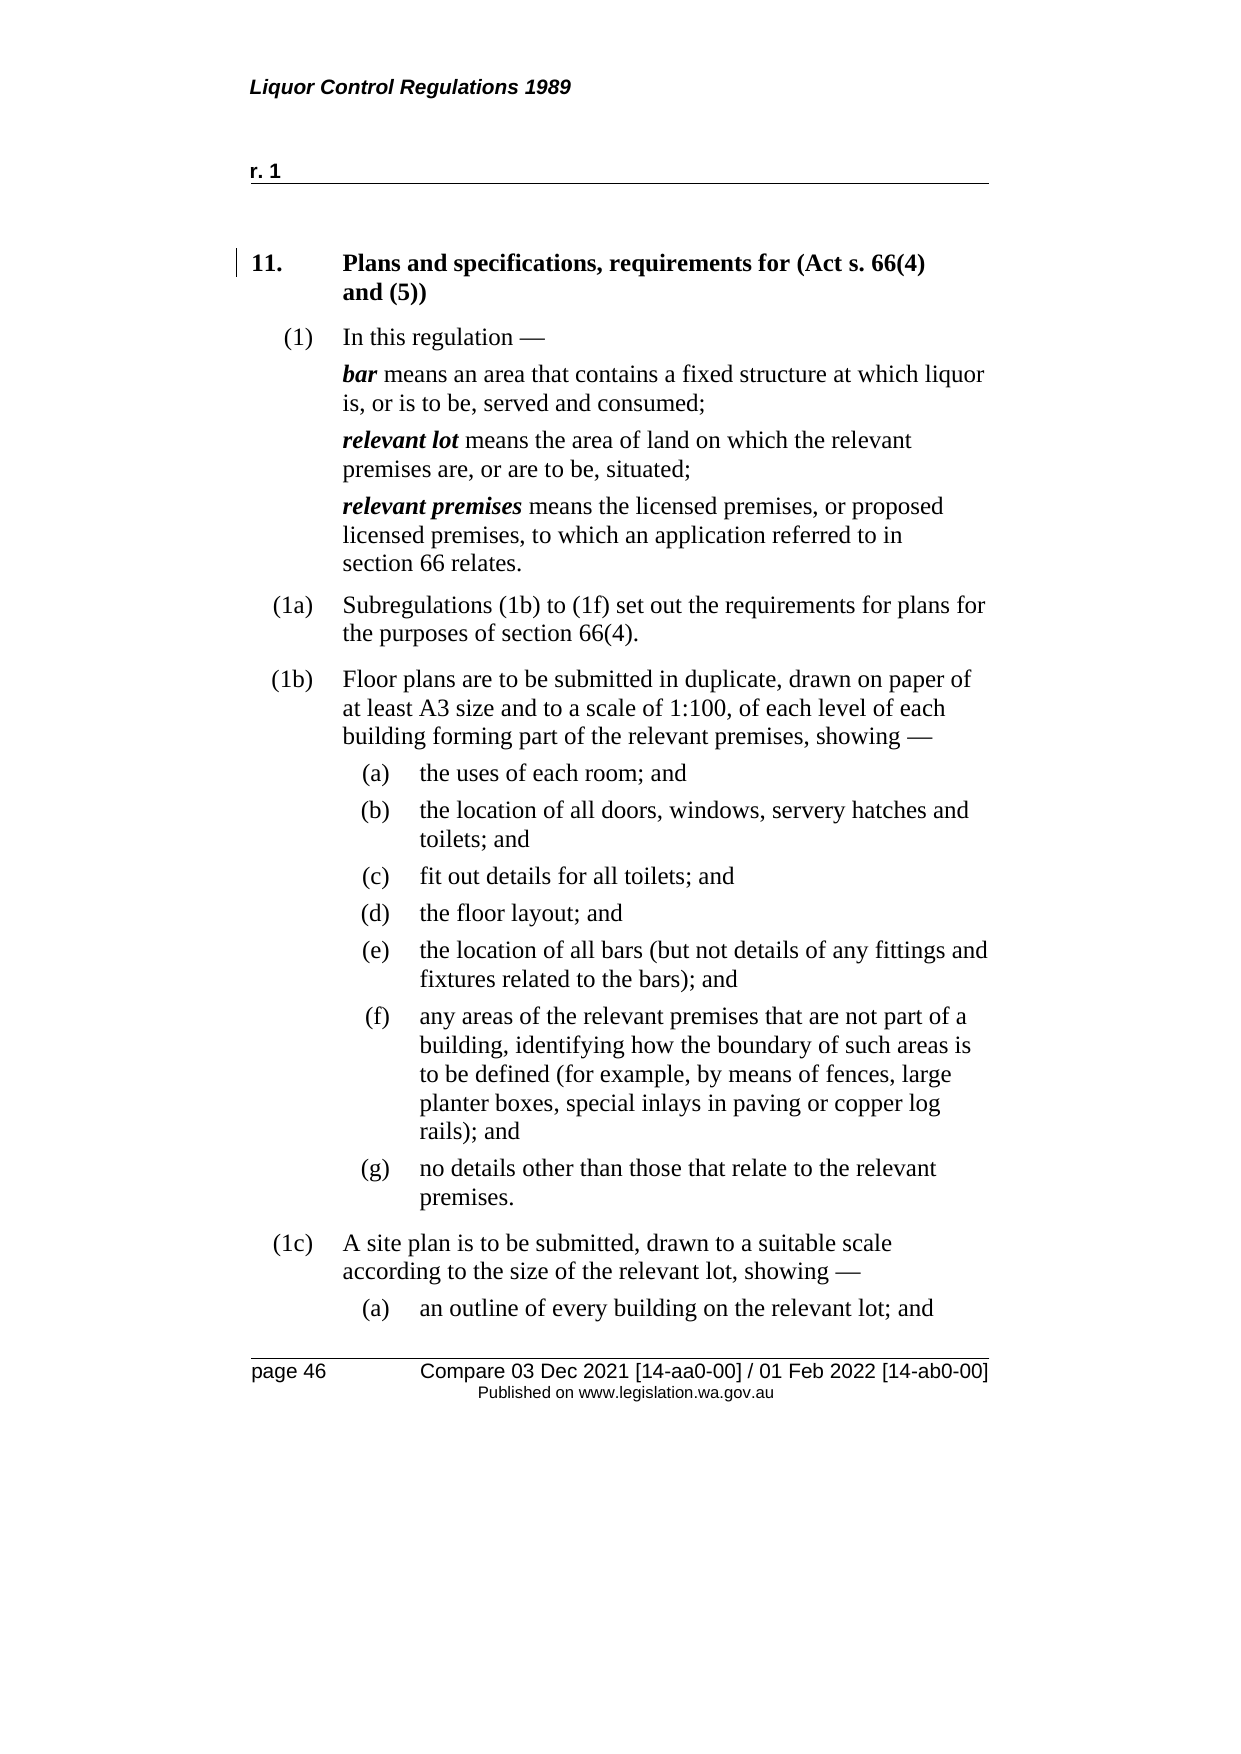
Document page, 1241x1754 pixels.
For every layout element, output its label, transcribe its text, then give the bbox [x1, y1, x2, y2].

text (d) the floor layout; and [251, 898, 989, 927]
text (a) the uses of each room; and [251, 758, 989, 787]
text relevant lot means the area of land on which the relevant premises are, or are to be, situated; [251, 425, 989, 483]
text (g) no details other than those that relate to the relevant premises. [251, 1153, 989, 1211]
text relevant premises means the licensed premises, or proposed licensed premises, to which an application referred to in section 66 relates. [251, 491, 989, 577]
text bar means an area that contains a fixed structure at which liquor is, or is to be, served and consumed; [251, 359, 989, 417]
text (c) fit out details for all toilets; and [251, 861, 989, 890]
text (1c) A site plan is to be submitted, drawn to a suitable scale according to the size of the relevant lot, showing — [251, 1228, 989, 1285]
text (1a) Subregulations (1b) to (1f) set out the requirements for plans for the purposes of section 66(4). [251, 590, 989, 647]
text (f) any areas of the relevant premises that are not part of a building, identifying how the boundary of such areas is to be defined (for example, by means of fences, large planter boxes, special inlays in paving or copper log rails); and [251, 1001, 989, 1145]
subtitle 11. Plans and specifications, requirements for (Act s. 66(4) and (5)) [251, 248, 989, 306]
text (1) In this regulation — [251, 322, 989, 351]
text (b) the location of all doors, windows, servery hatches and toilets; and [251, 796, 989, 853]
text (a) an outline of every building on the relevant lot; and [251, 1293, 989, 1322]
text (e) the location of all bars (but not details of any fittings and fixtures related to the bars); and [251, 936, 989, 993]
text (1b) Floor plans are to be submitted in duplicate, drawn on paper of at least A3 size and to a scale of 1:100, of each level of each building forming part of the relevant premises, showing — [251, 664, 989, 750]
